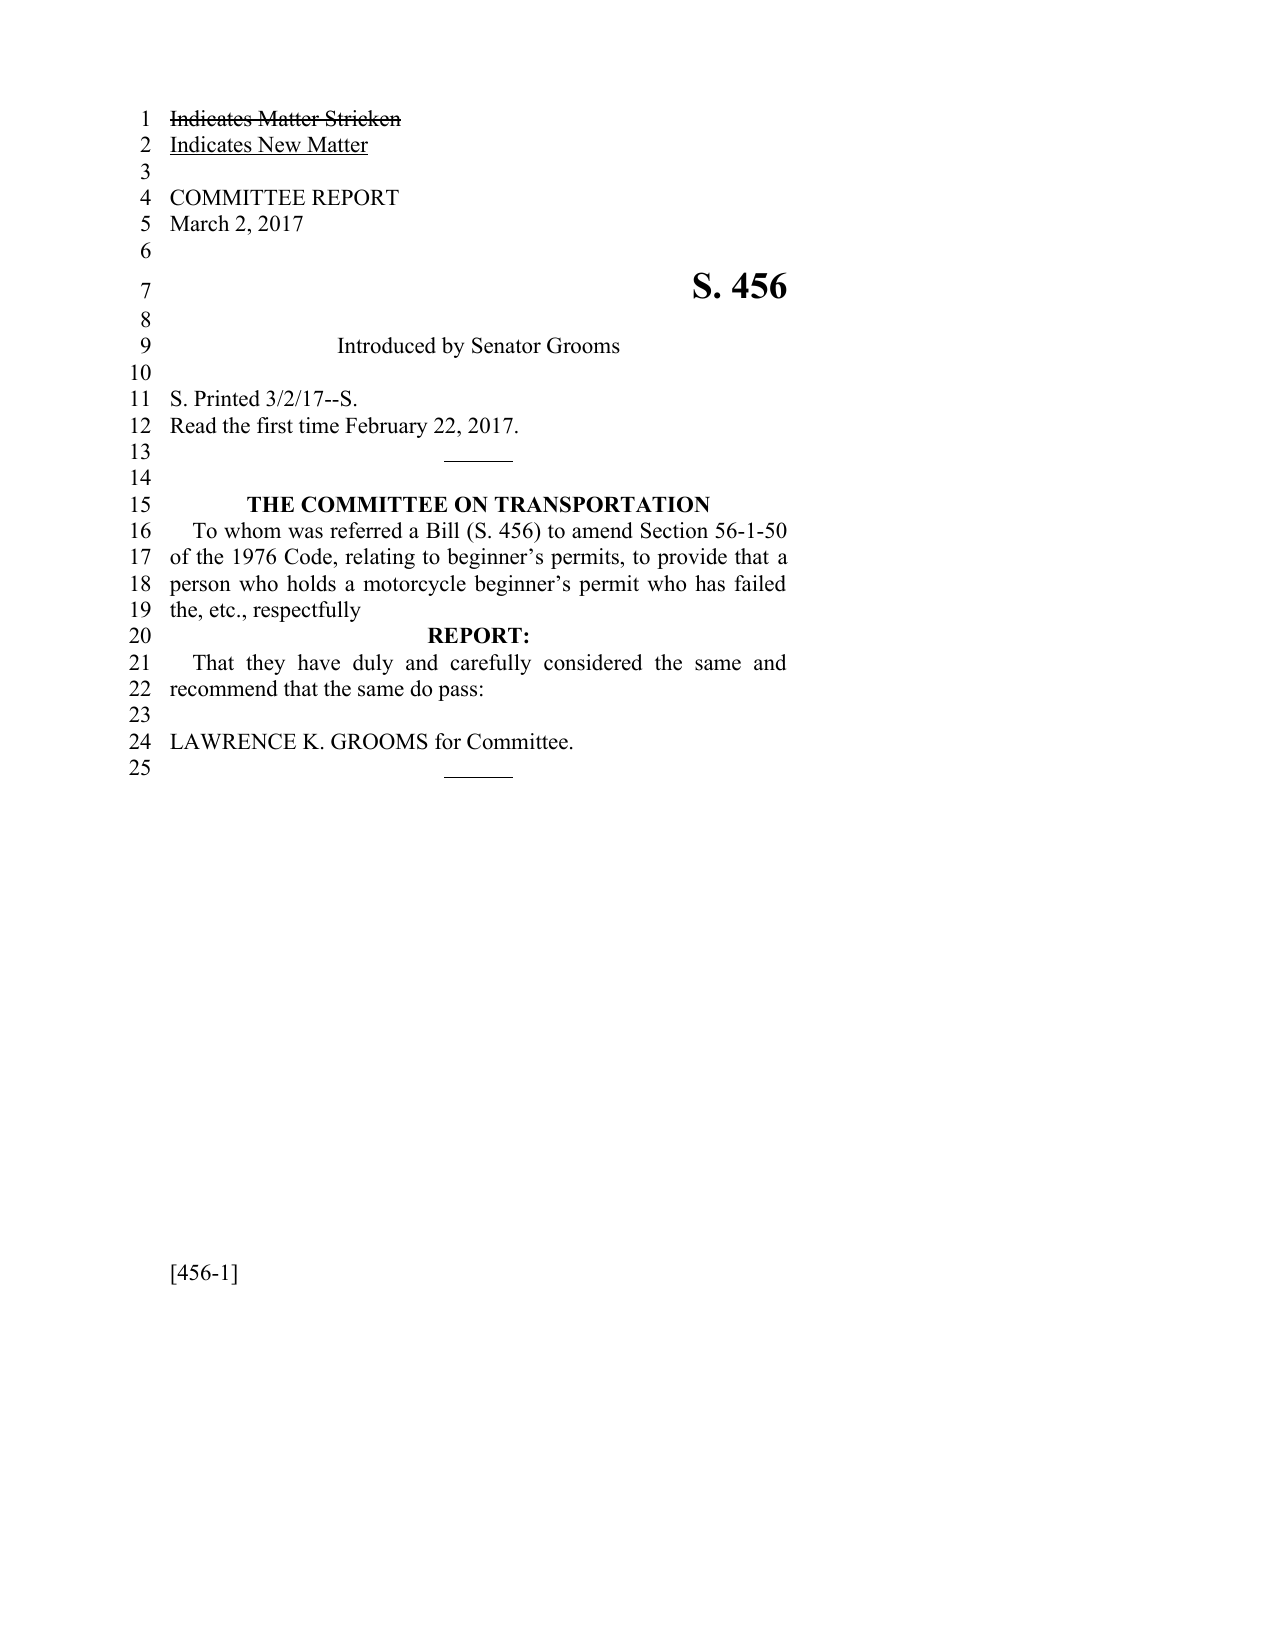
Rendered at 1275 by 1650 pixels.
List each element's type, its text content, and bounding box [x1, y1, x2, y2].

text S. Printed 3/2/17--S. [169, 385, 787, 412]
text Introduced by Senator Grooms [169, 333, 787, 359]
text S. 456 [169, 263, 787, 306]
text Indicates New Matter [169, 131, 787, 158]
text COMMITTEE REPORT [169, 184, 787, 210]
text That they have duly and carefully considered the same and recommend that the same do pass: [169, 649, 787, 702]
text THE COMMITTEE ON TRANSPORTATION [169, 491, 787, 517]
text REPORT: [169, 622, 787, 649]
text Read the first time February 22, 2017. [169, 412, 787, 438]
text To whom was referred a Bill (S. 456) to amend Section 56-1-50 of the 1976 Code, relating to beginner’s permits, to provide that a person who holds a motorcycle beginner’s permit who has failed the, etc., respectfully [169, 517, 787, 622]
text March 2, 2017 [169, 210, 787, 237]
text Indicates Matter Stricken [169, 105, 787, 131]
text LAWRENCE K. GROOMS for Committee. [169, 728, 787, 754]
